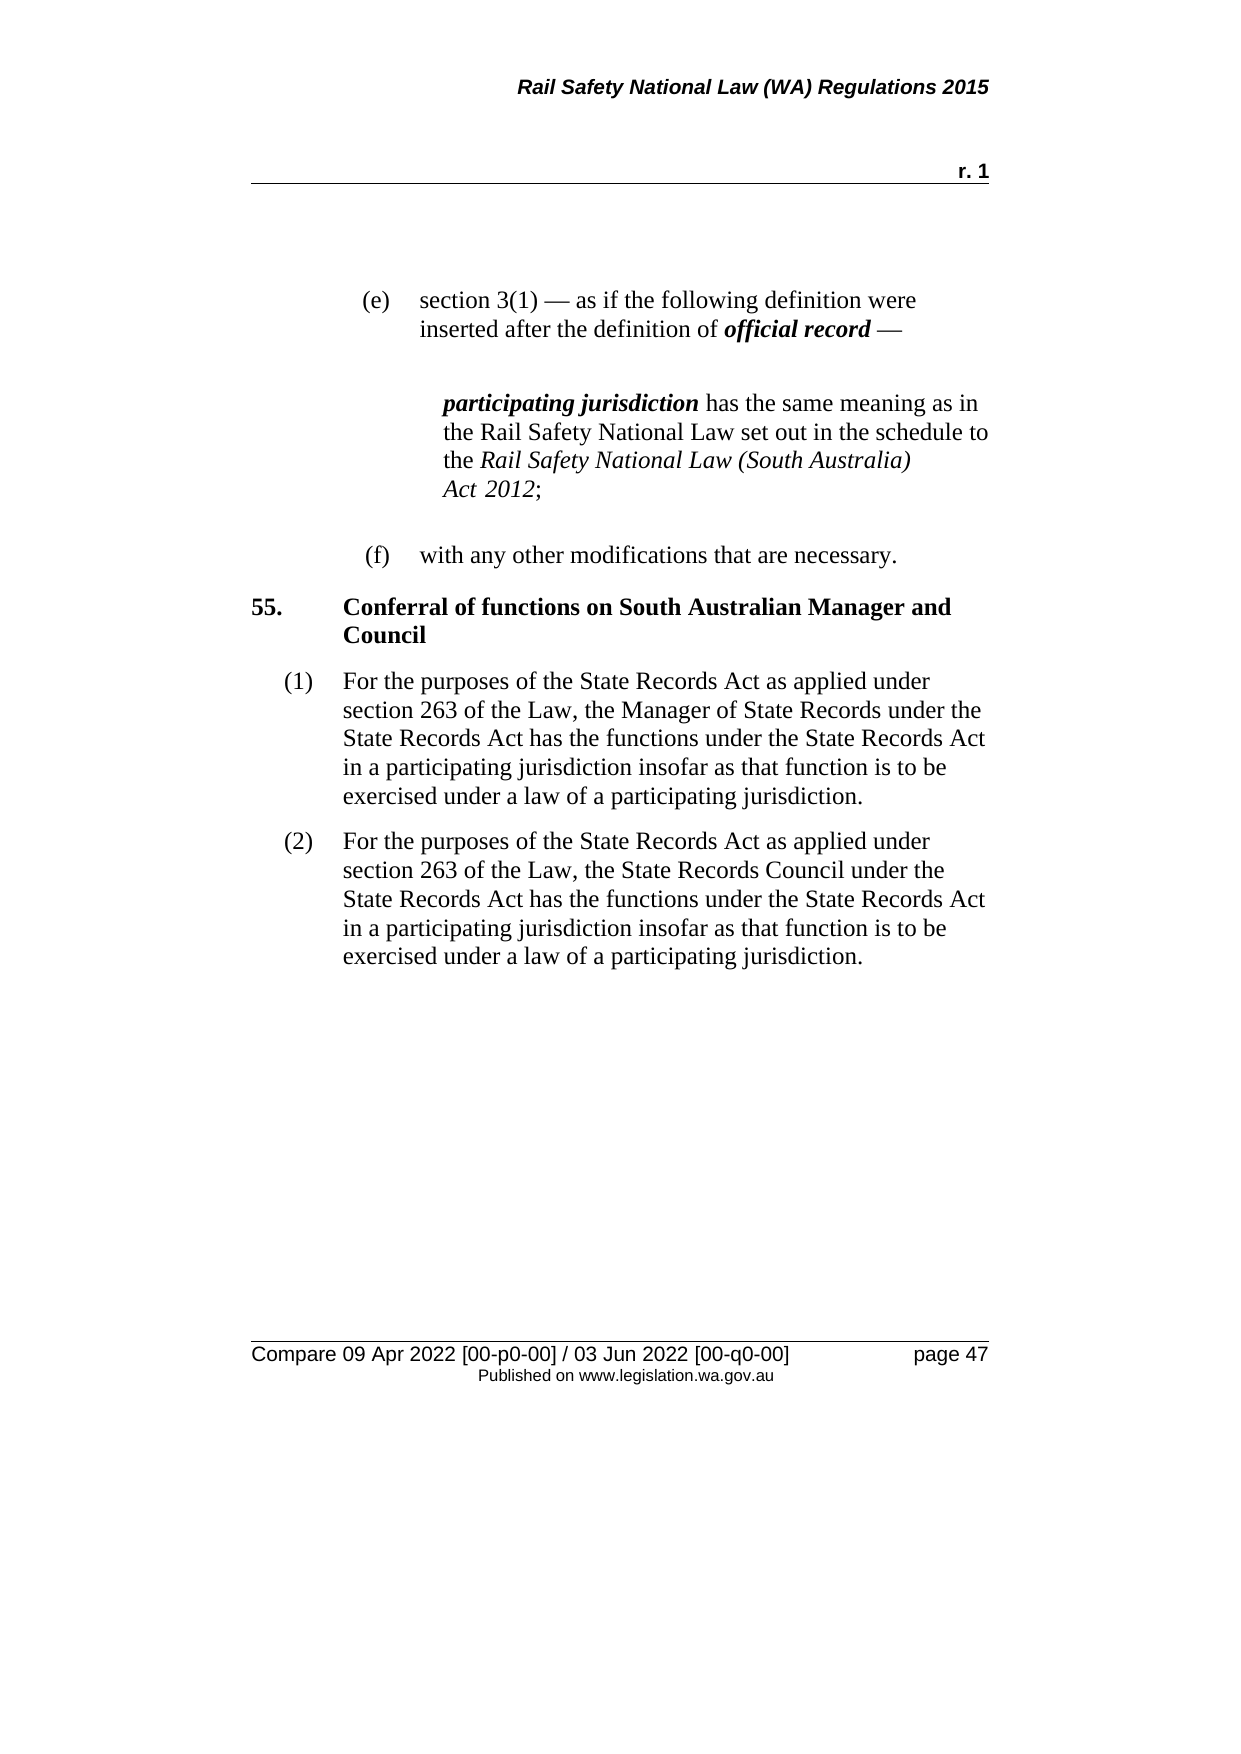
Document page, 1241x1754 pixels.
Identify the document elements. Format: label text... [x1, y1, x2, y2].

text (e) section 3(1) — as if the following definition were inserted after the definition of official record — [251, 285, 989, 343]
text (2) For the purposes of the State Records Act as applied under section 263 of the Law, the State Records Council under the State Records Act has the functions under the State Records Act in a participating jurisdiction insofar as that function is to be exercised under a law of a participating jurisdiction. [251, 826, 989, 970]
subtitle 55. Conferral of functions on South Australian Manager and Council [251, 592, 989, 649]
text (1) For the purposes of the State Records Act as applied under section 263 of the Law, the Manager of State Records under the State Records Act has the functions under the State Records Act in a participating jurisdiction insofar as that function is to be exercised under a law of a participating jurisdiction. [251, 666, 989, 810]
text (f) with any other modifications that are necessary. [251, 540, 989, 569]
text participating jurisdiction has the same meaning as in the Rail Safety National Law set out in the schedule to the Rail Safety National Law (South Australia) Act 2012; [251, 388, 989, 503]
